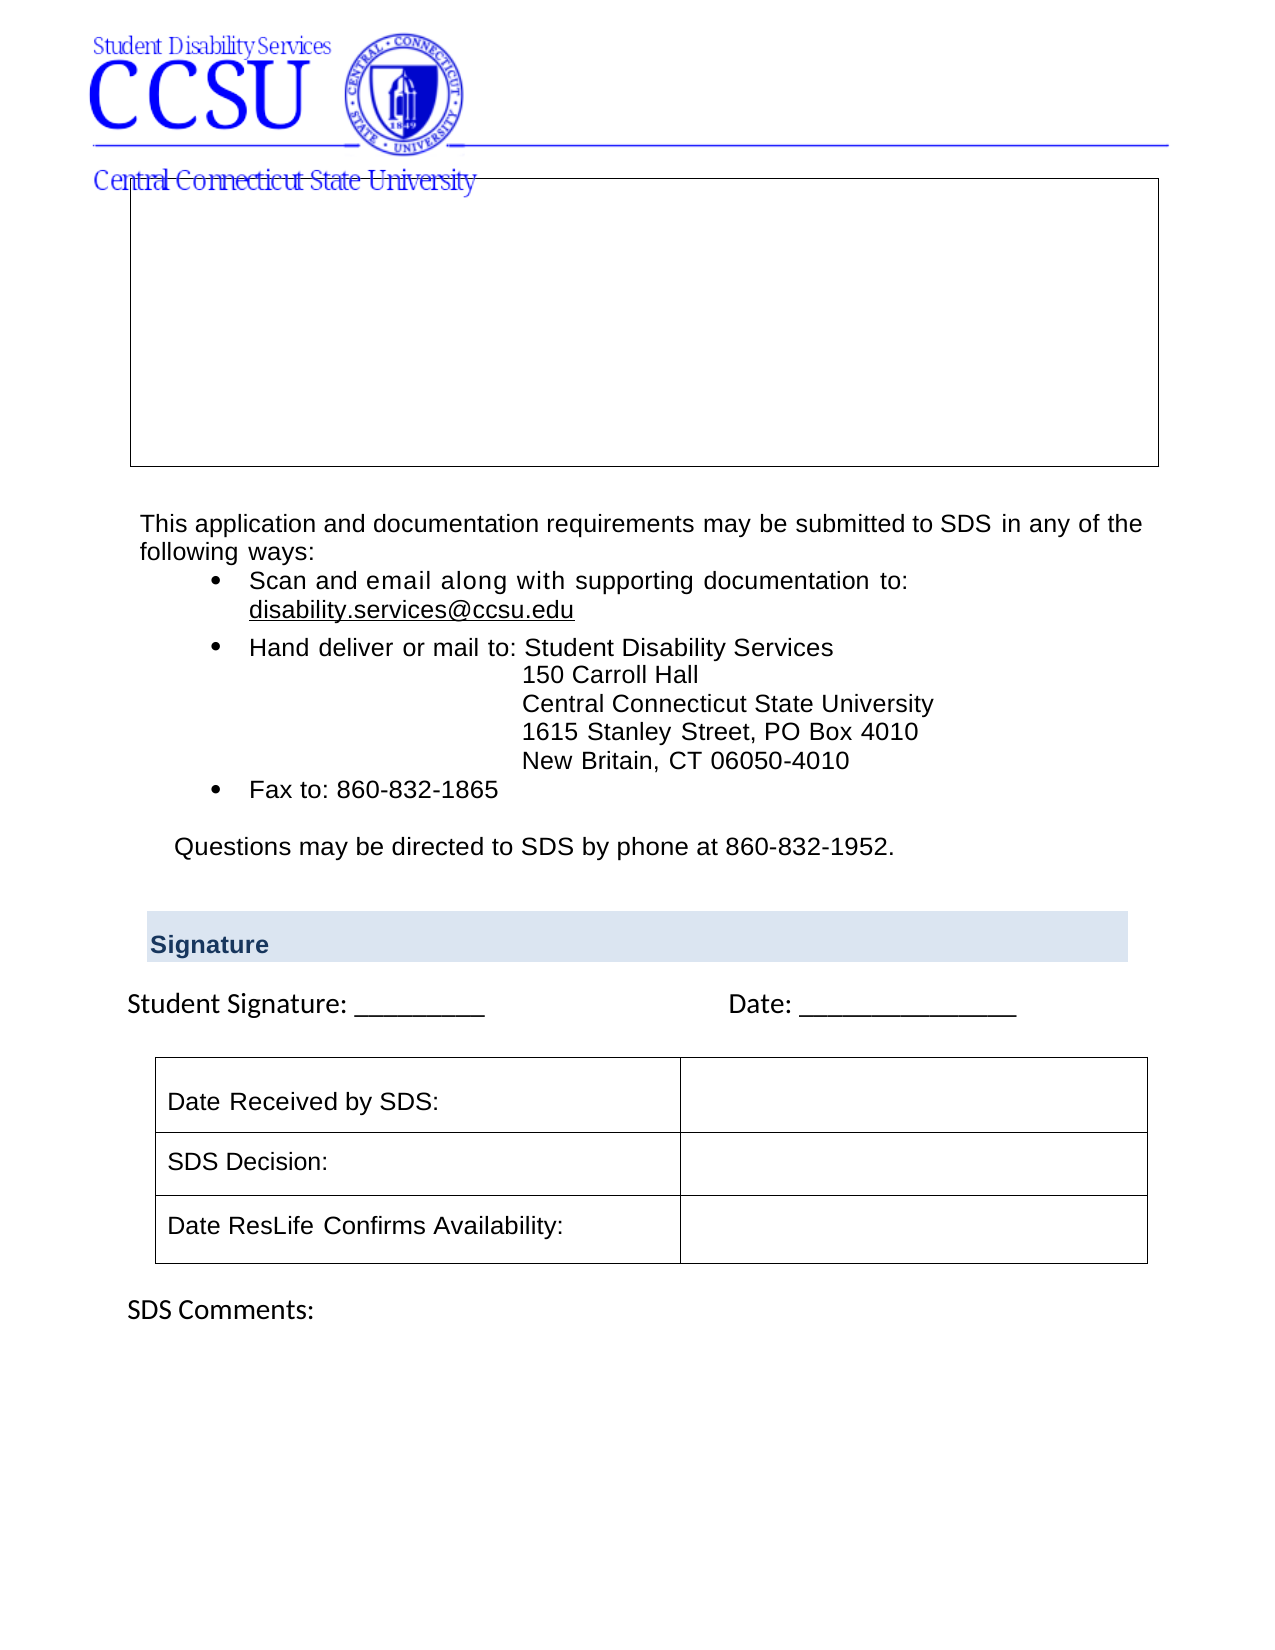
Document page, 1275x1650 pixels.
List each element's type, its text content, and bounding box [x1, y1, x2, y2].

text This application and documentation requirements may be submitted to SDS in any of the following ways: [139, 509, 1150, 566]
list Scan and email along with supporting documentation to: disability.services@ccsu.edu [211, 566, 1150, 624]
text Signature [150, 932, 1150, 957]
table_cell [681, 1196, 1147, 1262]
text 1615 Stanley Street, PO Box 4010 [439, 717, 1150, 746]
table_cell [681, 1133, 1147, 1195]
table_cell Date ResLife Confirms Availability: [156, 1196, 680, 1262]
table_header [681, 1058, 1147, 1132]
text SDS Comments: [127, 1304, 1148, 1323]
table_cell SDS Decision: [156, 1133, 680, 1195]
text 150 Carroll Hall [439, 660, 1150, 688]
text Student Signature: _________ Date: _______________ [127, 998, 1148, 1017]
list Hand deliver or mail to: Student Disability Services [211, 637, 1150, 660]
table_header Date Received by SDS: [156, 1058, 680, 1132]
text New Britain, CT 06050-4010 [439, 746, 1150, 775]
text Questions may be directed to SDS by phone at 860-832-1952. [174, 832, 1150, 861]
list Fax to: 860-832-1865 [211, 775, 1150, 804]
text Central Connecticut State University [439, 688, 1150, 717]
